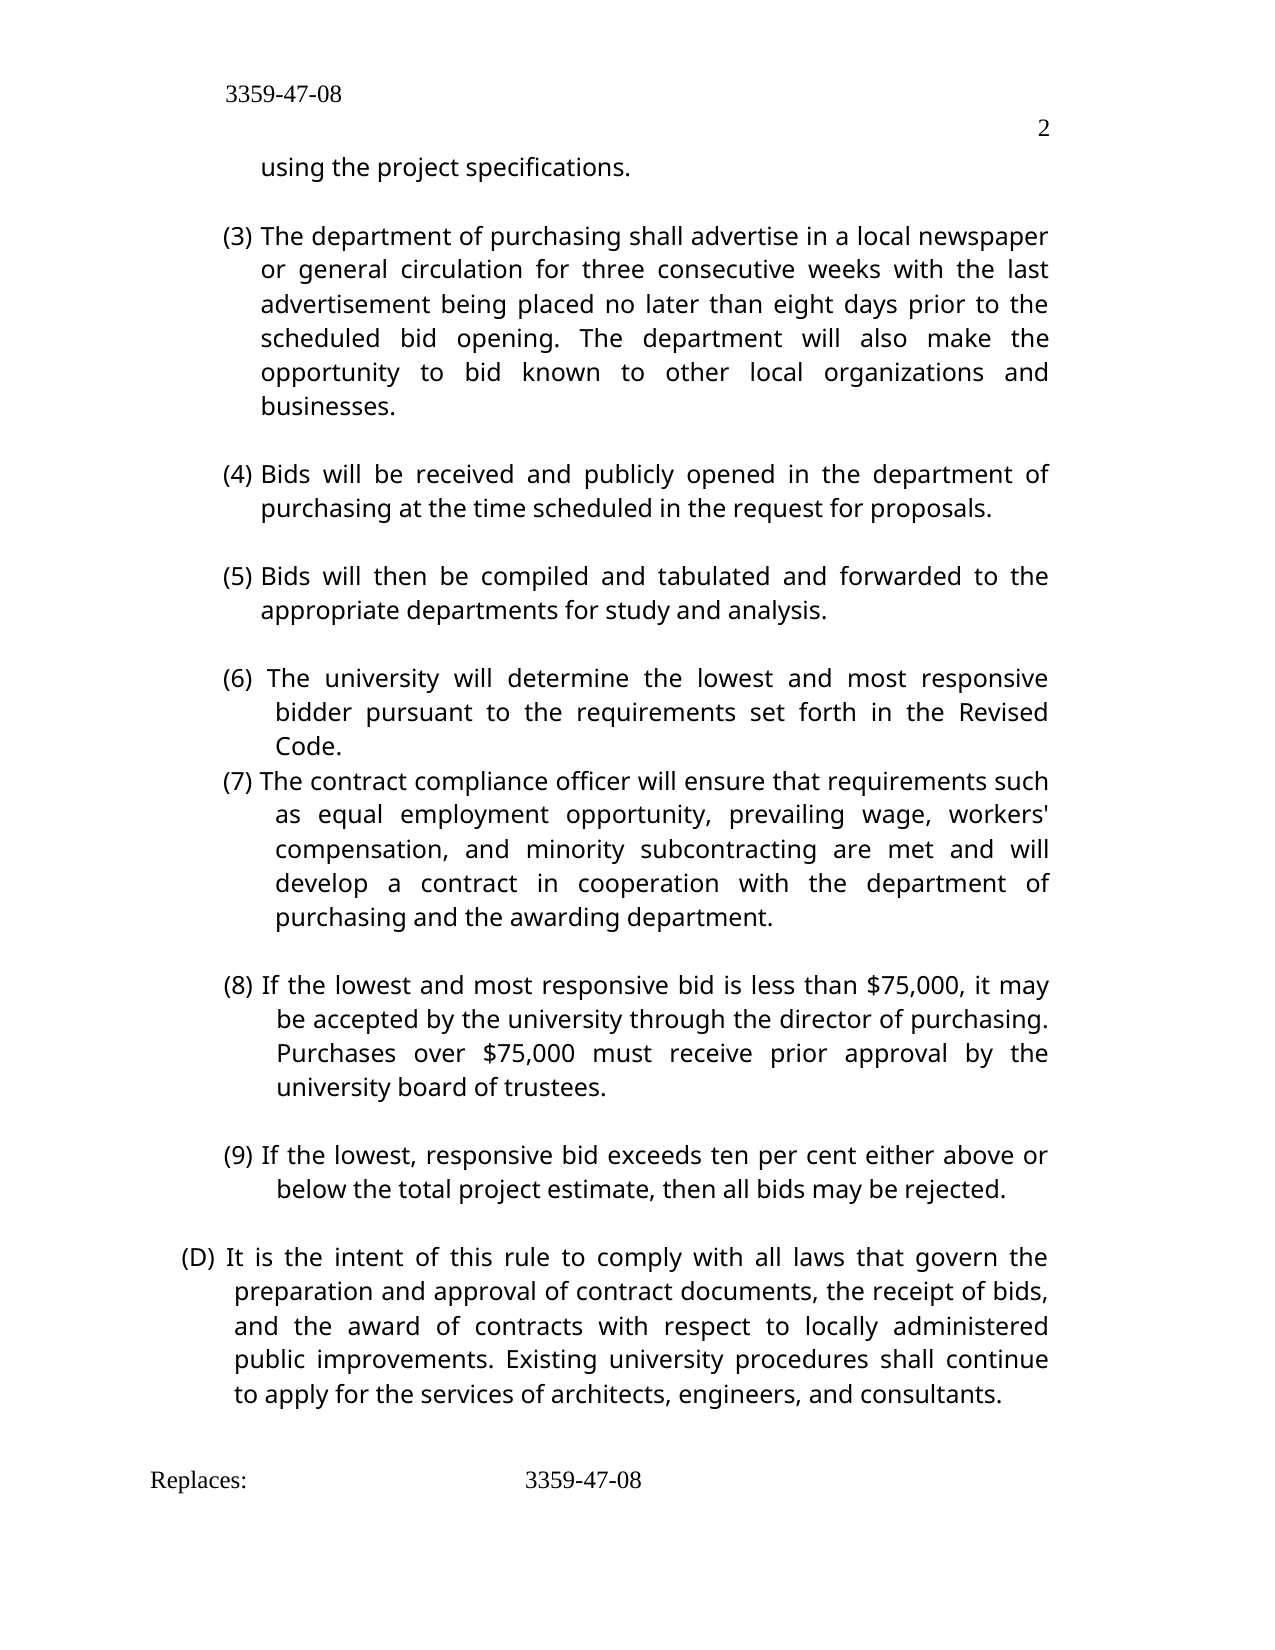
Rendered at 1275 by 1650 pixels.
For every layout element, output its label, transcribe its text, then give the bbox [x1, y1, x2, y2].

list Bids will be received and publicly opened in the department of purchasing at the time scheduled in the request for proposals. [223, 457, 1050, 525]
text Replaces: 3359-47-08 [150, 1465, 1050, 1494]
list Bids will then be compiled and tabulated and forwarded to the appropriate departments for study and analysis. [223, 559, 1050, 627]
text (D) It is the intent of this rule to comply with all laws that govern the preparation and approval of contract documents, the receipt of bids, and the award of contracts with respect to locally administered public improvements. Existing university procedures shall continue to apply for the services of architects, engineers, and consultants. [181, 1240, 1050, 1410]
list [223, 150, 1050, 184]
list The department of purchasing shall advertise in a local newspaper or general circulation for three consecutive weeks with the last advertisement being placed no later than eight days prior to the scheduled bid opening. The department will also make the opportunity to bid known to other local organizations and businesses. [223, 218, 1050, 422]
text (6) The university will determine the lowest and most responsive bidder pursuant to the requirements set forth in the Revised Code. [223, 661, 1050, 763]
text (7) The contract compliance officer will ensure that requirements such as equal employment opportunity, prevailing wage, workers' compensation, and minority subcontracting are met and will develop a contract in cooperation with the department of purchasing and the awarding department. [223, 763, 1050, 933]
text (9) If the lowest, responsive bid exceeds ten per cent either above or below the total project estimate, then all bids may be rejected. [223, 1138, 1050, 1206]
text (8) If the lowest and most responsive bid is less than $75,000, it may be accepted by the university through the director of purchasing. Purchases over $75,000 must receive prior approval by the university board of trustees. [223, 967, 1050, 1104]
